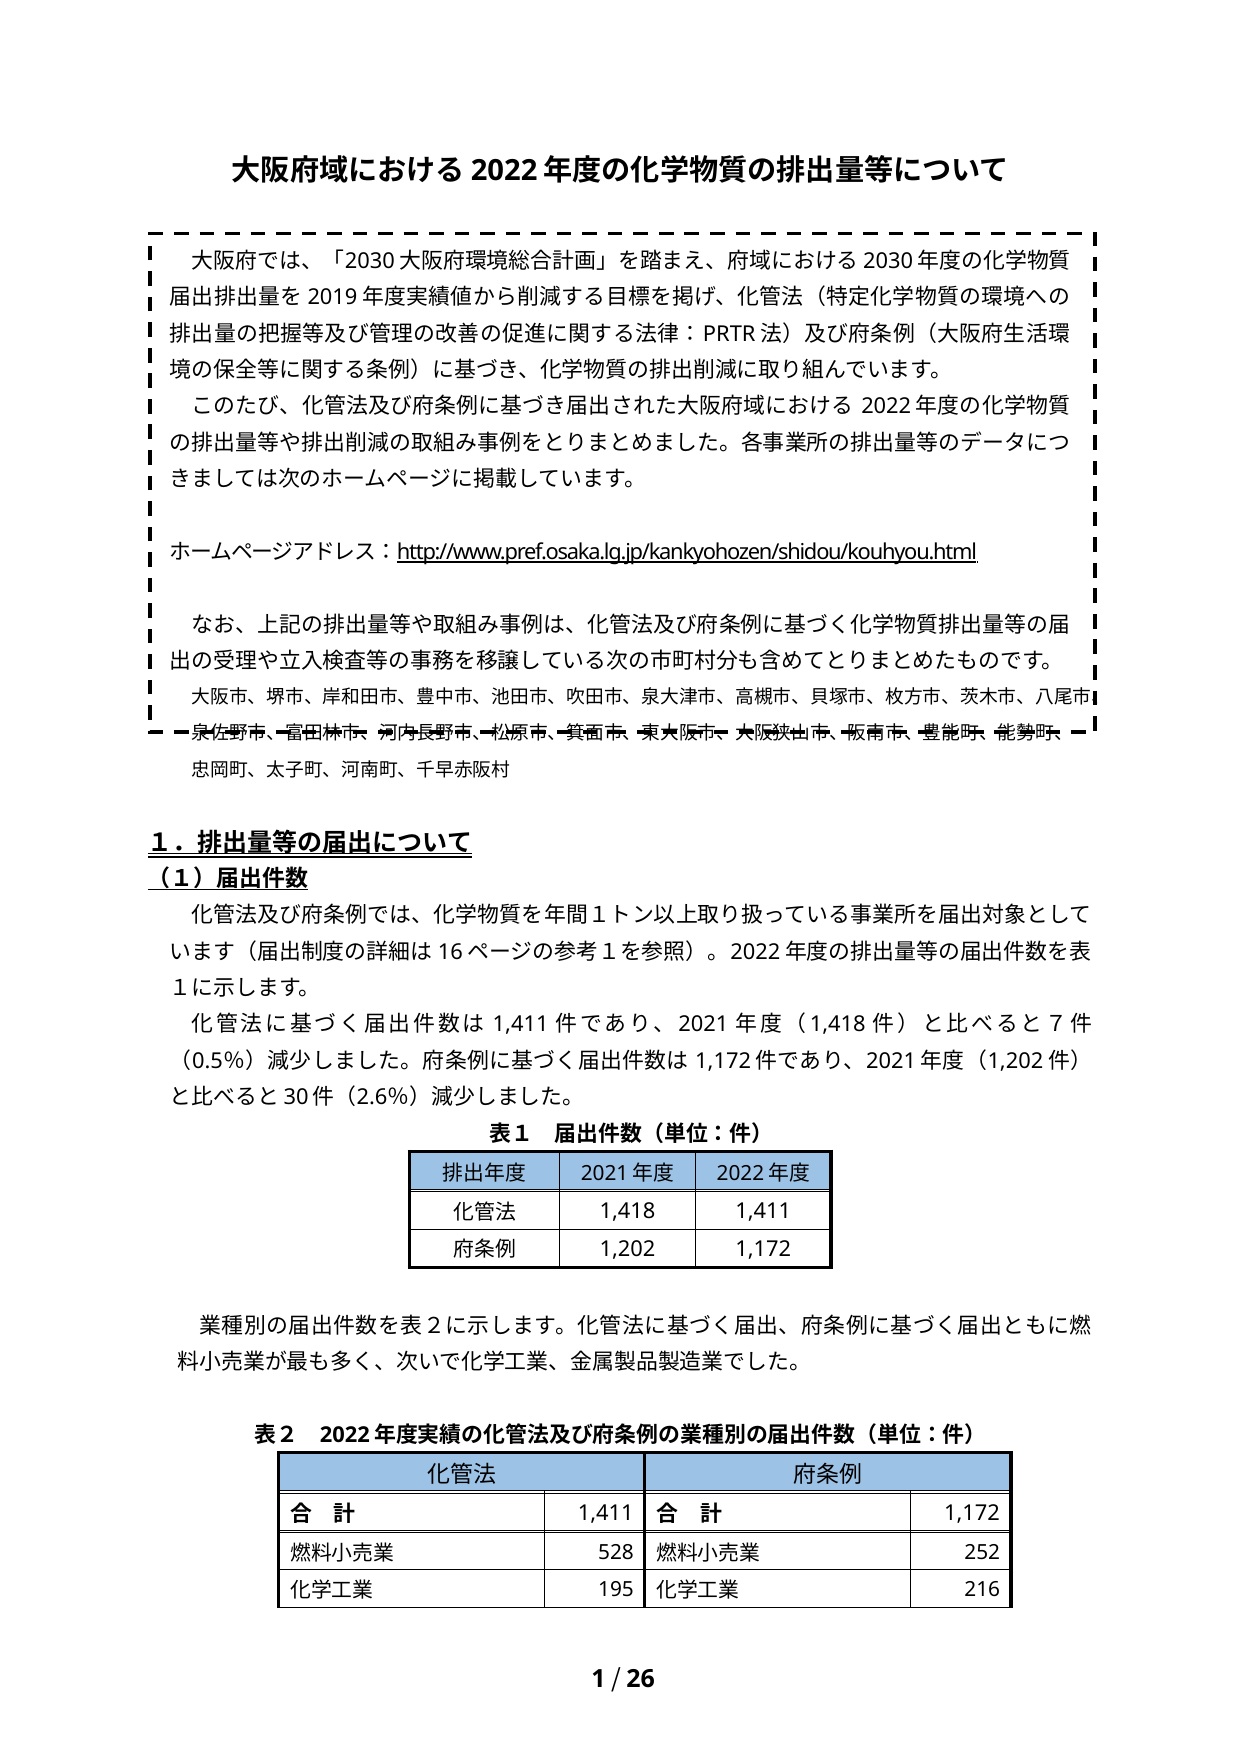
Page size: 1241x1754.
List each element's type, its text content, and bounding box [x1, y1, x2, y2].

text 表１ 届出件数（単位：件） [169, 1113, 1092, 1149]
table_cell 528 [545, 1533, 643, 1569]
text 大阪府域における2022年度の化学物質の排出量等について [148, 132, 1092, 204]
table_cell 195 [545, 1570, 643, 1607]
text 忠岡町、太子町、河南町、千早赤阪村 [191, 750, 1092, 786]
text １．排出量等の届出について [148, 822, 1092, 859]
table_header 化管法 [280, 1454, 643, 1490]
table_header 2021年度 [560, 1153, 695, 1189]
text ホームページアドレス：http://www.pref.osaka.lg.jp/kankyohozen/shidou/kouhyou.html [169, 532, 1071, 568]
text 業種別の届出件数を表２に示します。化管法に基づく届出、府条例に基づく届出ともに燃料小売業が最も多く、次いで化学工業、金属製品製造業でした。 [177, 1305, 1092, 1378]
text 化管法に基づく届出件数は1,411件であり、2021年度（1,418件）と比べると７件（0.5％）減少しました。府条例に基づく届出件数は1,172件であり、2021年度（1,202件）と比べると30件（2.6％）減少しました。 [169, 1004, 1092, 1113]
table_cell 252 [911, 1533, 1009, 1569]
table_cell 1,172 [911, 1494, 1009, 1530]
text 大阪市、堺市、岸和田市、豊中市、池田市、吹田市、泉大津市、高槻市、貝塚市、枚方市、茨木市、八尾市、 [191, 677, 1092, 713]
table_cell 合 計 [646, 1494, 910, 1530]
table_cell 燃料小売業 [280, 1533, 544, 1569]
table_cell 燃料小売業 [646, 1533, 910, 1569]
table_cell 化管法 [411, 1192, 559, 1228]
table_cell 1,411 [545, 1494, 643, 1530]
table_cell 化学工業 [280, 1570, 544, 1607]
text 泉佐野市、富田林市、河内長野市、松原市、箕面市、東大阪市、大阪狭山市、阪南市、豊能町、能勢町、 [191, 713, 1092, 750]
table_cell 1,418 [560, 1192, 695, 1228]
table_cell 1,411 [696, 1192, 829, 1228]
table_cell 化学工業 [646, 1570, 910, 1607]
text なお、上記の排出量等や取組み事例は、化管法及び府条例に基づく化学物質排出量等の届出の受理や立入検査等の事務を移譲している次の市町村分も含めてとりまとめたものです。 [169, 604, 1071, 677]
table_cell 府条例 [411, 1230, 559, 1266]
table_cell 合 計 [280, 1494, 544, 1530]
text このたび、化管法及び府条例に基づき届出された大阪府域における2022年度の化学物質の排出量等や排出削減の取組み事例をとりまとめました。各事業所の排出量等のデータにつきましては次のホームページに掲載しています。 [169, 386, 1071, 495]
table_cell 1,172 [696, 1230, 829, 1266]
text 大阪府では、「2030大阪府環境総合計画」を踏まえ、府域における2030年度の化学物質届出排出量を2019年度実績値から削減する目標を掲げ、化管法（特定化学物質の環境への排出量の把握等及び管理の改善の促進に関する法律：PRTR法）及び府条例（大阪府生活環境の保全等に関する条例）に基づき、化学物質の排出削減に取り組んでいます。 [169, 241, 1071, 386]
table_cell 216 [911, 1570, 1009, 1607]
table_header 排出年度 [411, 1153, 559, 1189]
table_header 府条例 [646, 1454, 1009, 1490]
table_header 2022年度 [696, 1153, 829, 1189]
text 化管法及び府条例では、化学物質を年間１トン以上取り扱っている事業所を届出対象としています（届出制度の詳細は16ページの参考１を参照）。2022年度の排出量等の届出件数を表１に示します。 [169, 895, 1092, 1004]
text （１）届出件数 [148, 859, 1092, 895]
text 表２ 2022年度実績の化管法及び府条例の業種別の届出件数（単位：件） [148, 1414, 1092, 1451]
table_cell 1,202 [560, 1230, 695, 1266]
